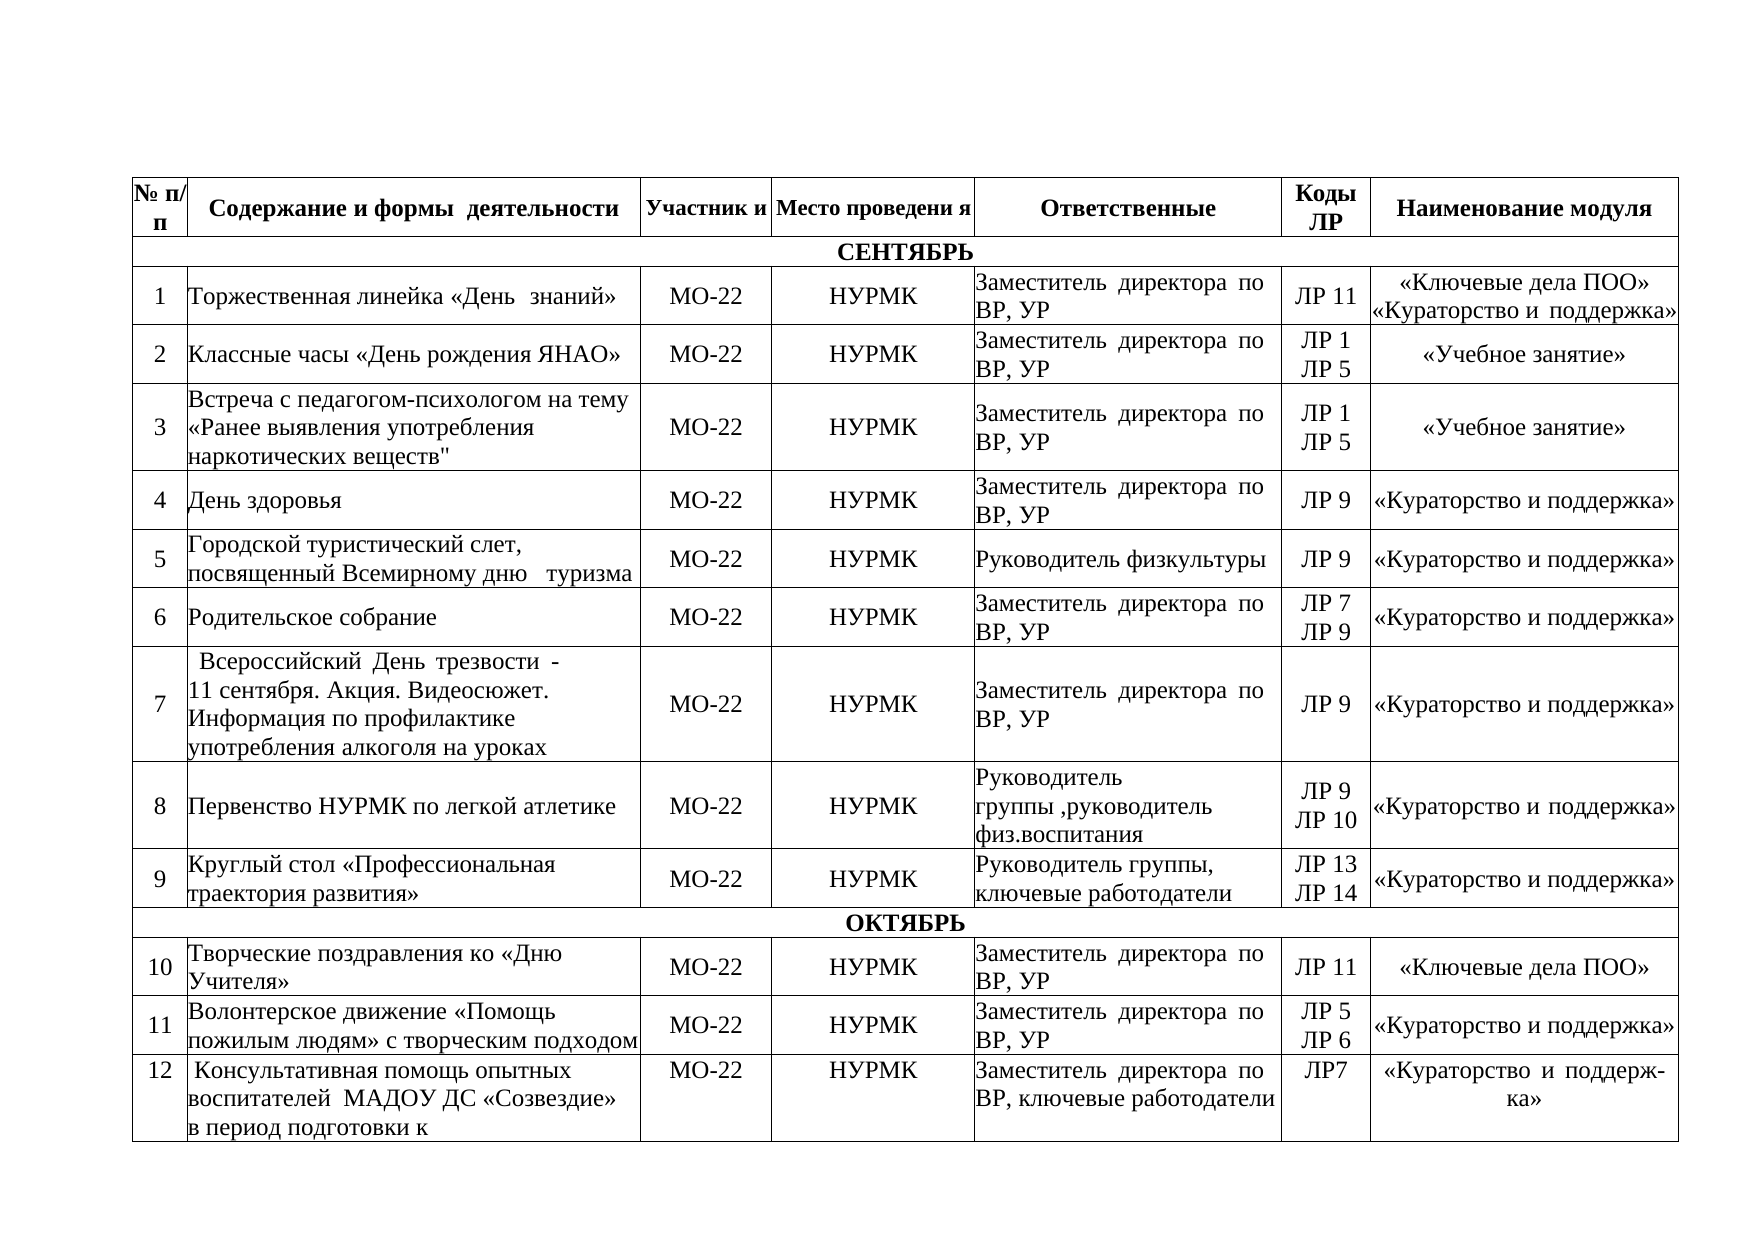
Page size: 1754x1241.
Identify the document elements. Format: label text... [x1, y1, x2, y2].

table_cell Руководитель физкультуры [975, 530, 1281, 587]
table_cell 8 [133, 762, 187, 848]
table_cell «Ключевые дела ПОО» [1371, 938, 1678, 995]
table_header Коды ЛР [1282, 178, 1370, 236]
table_header Ответственные [975, 178, 1281, 236]
table_cell 5 [133, 530, 187, 587]
table_cell Заместитель директора по ВР, УР [975, 267, 1281, 324]
table_cell МО-22 [641, 530, 771, 587]
table_cell ЛР 9 [1282, 647, 1370, 761]
table_cell ЛР 13 ЛР 14 [1282, 849, 1370, 907]
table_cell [975, 1055, 1281, 1141]
table_cell 1 [133, 267, 187, 324]
table_cell «Кураторство и поддержка» [1371, 647, 1678, 761]
table_cell Руководитель группы, ключевые работодатели [975, 849, 1281, 907]
table_cell Круглый стол «Профессиональная траектория развития» [188, 849, 640, 907]
table_cell «Кураторство и поддержка» [1371, 762, 1678, 848]
table_cell «Кураторство и поддерж- ка» [1371, 1055, 1678, 1141]
table_cell «Кураторство и поддержка» [1371, 471, 1678, 528]
table_cell НУРМК [772, 996, 974, 1054]
table_cell 10 [133, 938, 187, 995]
table_cell МО-22 [641, 762, 771, 848]
table_cell «Ключевые дела ПОО» «Кураторство и поддержка» [1371, 267, 1678, 324]
table_cell Встреча с педагогом-психологом на тему «Ранее выявления употребления наркотических веществ" [188, 384, 640, 470]
table_cell МО-22 [641, 384, 771, 470]
table_cell Волонтерское движение «Помощь пожилым людям» с творческим подходом [188, 996, 640, 1054]
table_cell СЕНТЯБРЬ [133, 237, 1678, 266]
table_cell Родительское собрание [188, 588, 640, 646]
table_cell Заместитель директора по ВР, УР [975, 384, 1281, 470]
table_cell 9 [133, 849, 187, 907]
table_cell НУРМК [772, 471, 974, 528]
table_cell ЛР 9 ЛР 10 [1282, 762, 1370, 848]
table_cell НУРМК [772, 384, 974, 470]
table_header № п/ п [133, 178, 187, 236]
table_cell МО-22 [641, 267, 771, 324]
table_cell Классные часы «День рождения ЯНАО» [188, 325, 640, 383]
table_cell МО-22 [641, 1055, 771, 1141]
table_cell НУРМК [772, 849, 974, 907]
table_cell ЛР 7 ЛР 9 [1282, 588, 1370, 646]
table_cell ЛР 1 ЛР 5 [1282, 384, 1370, 470]
table_cell «Кураторство и поддержка» [1371, 530, 1678, 587]
table_cell МО-22 [641, 325, 771, 383]
table_cell НУРМК [772, 762, 974, 848]
table_cell МО-22 [641, 588, 771, 646]
table_cell ЛР 11 [1282, 938, 1370, 995]
table_header Содержание и формы деятельности [188, 178, 640, 236]
table_cell ЛР 11 [1282, 267, 1370, 324]
table_cell ЛР 9 [1282, 530, 1370, 587]
table_cell Заместитель директора по ВР, УР [975, 996, 1281, 1054]
table_cell Руководитель группы ,руководитель физ.воспитания [975, 762, 1281, 848]
table_cell Заместитель директора по ВР, УР [975, 471, 1281, 528]
table_cell МО-22 [641, 849, 771, 907]
table_cell НУРМК [772, 647, 974, 761]
table_cell МО-22 [641, 647, 771, 761]
table_cell Творческие поздравления ко «Дню Учителя» [188, 938, 640, 995]
table_cell Заместитель директора по ВР, УР [975, 325, 1281, 383]
table_cell Заместитель директора по ВР, УР [975, 647, 1281, 761]
table_cell Всероссийский День трезвости - 11 сентября. Акция. Видеосюжет. Информация по профилактике употребления алкоголя на уроках [188, 647, 640, 761]
table_cell 12 [133, 1055, 187, 1141]
table_cell НУРМК [772, 267, 974, 324]
table_cell «Учебное занятие» [1371, 384, 1678, 470]
table_cell Заместитель директора по ВР, УР [975, 938, 1281, 995]
table_cell 2 [133, 325, 187, 383]
table_cell 3 [133, 384, 187, 470]
table_cell 7 [133, 647, 187, 761]
table_cell ЛР 1 ЛР 5 [1282, 325, 1370, 383]
table_cell ОКТЯБРЬ [133, 908, 1678, 937]
table_cell «Кураторство и поддержка» [1371, 996, 1678, 1054]
table_cell «Кураторство и поддержка» [1371, 849, 1678, 907]
table_cell Первенство НУРМК по легкой атлетике [188, 762, 640, 848]
table_cell 6 [133, 588, 187, 646]
table_header Наименование модуля [1371, 178, 1678, 236]
table_cell НУРМК [772, 1055, 974, 1141]
table_cell НУРМК [772, 938, 974, 995]
table_cell НУРМК [772, 325, 974, 383]
table_header Участник и [641, 178, 771, 236]
table_cell МО-22 [641, 996, 771, 1054]
table_cell НУРМК [772, 588, 974, 646]
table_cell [188, 1055, 640, 1141]
table_cell ЛР 5 ЛР 6 [1282, 996, 1370, 1054]
table_cell Заместитель директора по ВР, УР [975, 588, 1281, 646]
table_cell 4 [133, 471, 187, 528]
table_cell «Кураторство и поддержка» [1371, 588, 1678, 646]
table_cell МО-22 [641, 938, 771, 995]
table_cell Городской туристический слет, посвященный Всемирному дню туризма [188, 530, 640, 587]
table_cell «Учебное занятие» [1371, 325, 1678, 383]
table_cell Торжественная линейка «День знаний» [188, 267, 640, 324]
table_cell НУРМК [772, 530, 974, 587]
table_cell МО-22 [641, 471, 771, 528]
table_cell ЛР7 [1282, 1055, 1370, 1141]
table_cell ЛР 9 [1282, 471, 1370, 528]
table_cell День здоровья [188, 471, 640, 528]
table_header Место проведени я [772, 178, 974, 236]
table_cell 11 [133, 996, 187, 1054]
